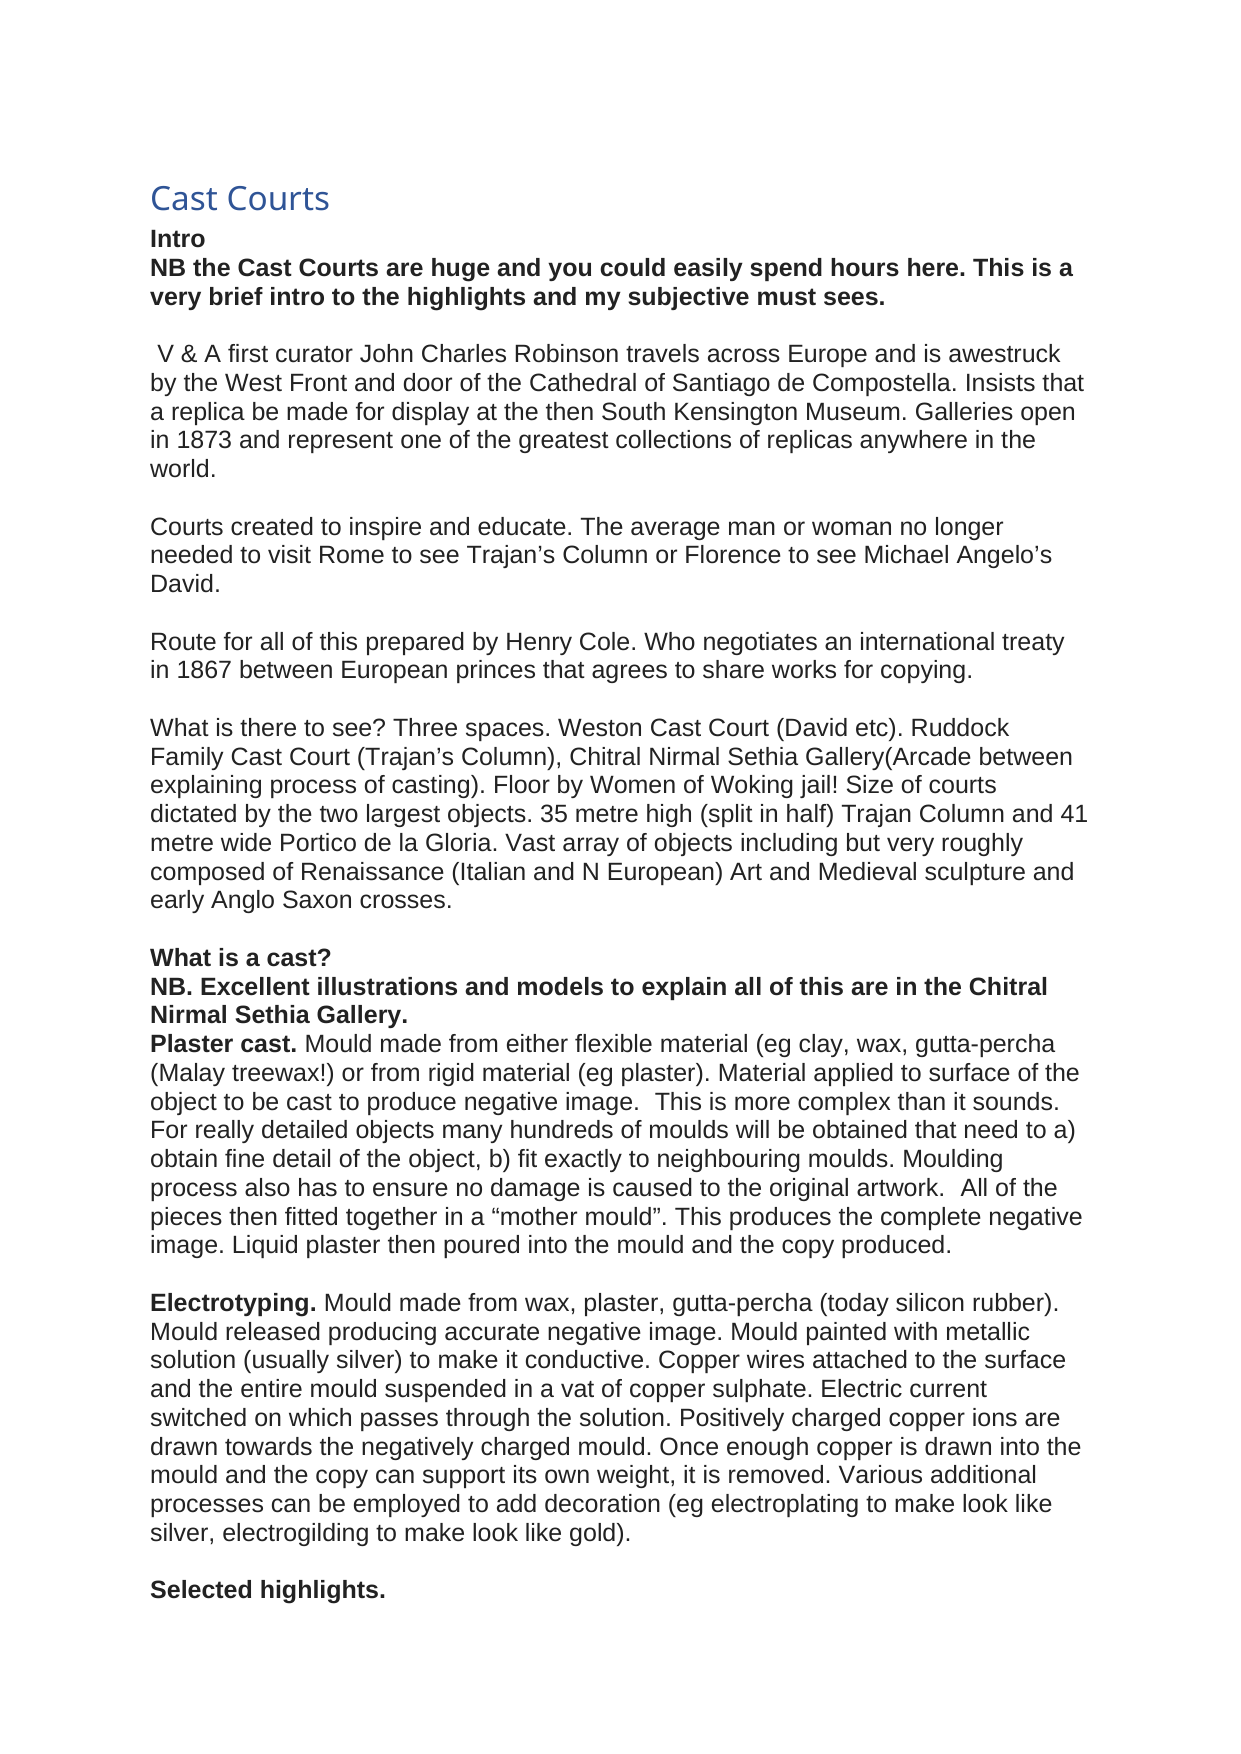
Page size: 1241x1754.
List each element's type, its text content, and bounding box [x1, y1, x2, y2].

text V & A first curator John Charles Robinson travels across Europe and is awestruck by the West Front and door of the Cathedral of Santiago de Compostella. Insists that a replica be made for display at the then South Kensington Museum. Galleries open in 1873 and represent one of the greatest collections of replicas anywhere in the world. [150, 339, 1090, 483]
text What is a cast? [150, 943, 1090, 971]
text NB the Cast Courts are huge and you could easily spend hours here. This is a very brief intro to the highlights and my subjective must sees. [150, 253, 1090, 310]
text Plaster cast. Mould made from either flexible material (eg clay, wax, gutta-percha (Malay treewax!) or from rigid material (eg plaster). Material applied to surface of the object to be cast to produce negative image. This is more complex than it sounds. For really detailed objects many hundreds of moulds will be obtained that need to a) obtain fine detail of the object, b) fit exactly to neighbouring moulds. Moulding process also has to ensure no damage is caused to the original artwork. All of the pieces then fitted together in a “mother mould”. This produces the complete negative image. Liquid plaster then poured into the mould and the copy produced. [150, 1029, 1090, 1259]
text NB. Excellent illustrations and models to explain all of this are in the Chitral Nirmal Sethia Gallery. [150, 971, 1090, 1029]
text Route for all of this prepared by Henry Cole. Who negotiates an international treaty in 1867 between European princes that agrees to share works for copying. [150, 626, 1090, 684]
text Intro [150, 224, 1090, 253]
text Electrotyping. Mould made from wax, plaster, gutta-percha (today silicon rubber). Mould released producing accurate negative image. Mould painted with metallic solution (usually silver) to make it conductive. Copper wires attached to the surface and the entire mould suspended in a vat of copper sulphate. Electric current switched on which passes through the solution. Positively charged copper ions are drawn towards the negatively charged mould. Once enough copper is drawn into the mould and the copy can support its own weight, it is removed. Various additional processes can be employed to add decoration (eg electroplating to make look like silver, electrogilding to make look like gold). [150, 1288, 1090, 1546]
text What is there to see? Three spaces. Weston Cast Court (David etc). Ruddock Family Cast Court (Trajan’s Column), Chitral Nirmal Sethia Gallery(Arcade between explaining process of casting). Floor by Women of Woking jail! Size of courts dictated by the two largest objects. 35 metre high (split in half) Trajan Column and 41 metre wide Portico de la Gloria. Vast array of objects including but very roughly composed of Renaissance (Italian and N European) Art and Medieval sculpture and early Anglo Saxon crosses. [150, 713, 1090, 914]
text Courts created to inspire and educate. The average man or woman no longer needed to visit Rome to see Trajan’s Column or Florence to see Michael Angelo’s David. [150, 511, 1090, 598]
subtitle Cast Courts [150, 175, 1090, 220]
text Selected highlights. [150, 1575, 1090, 1604]
